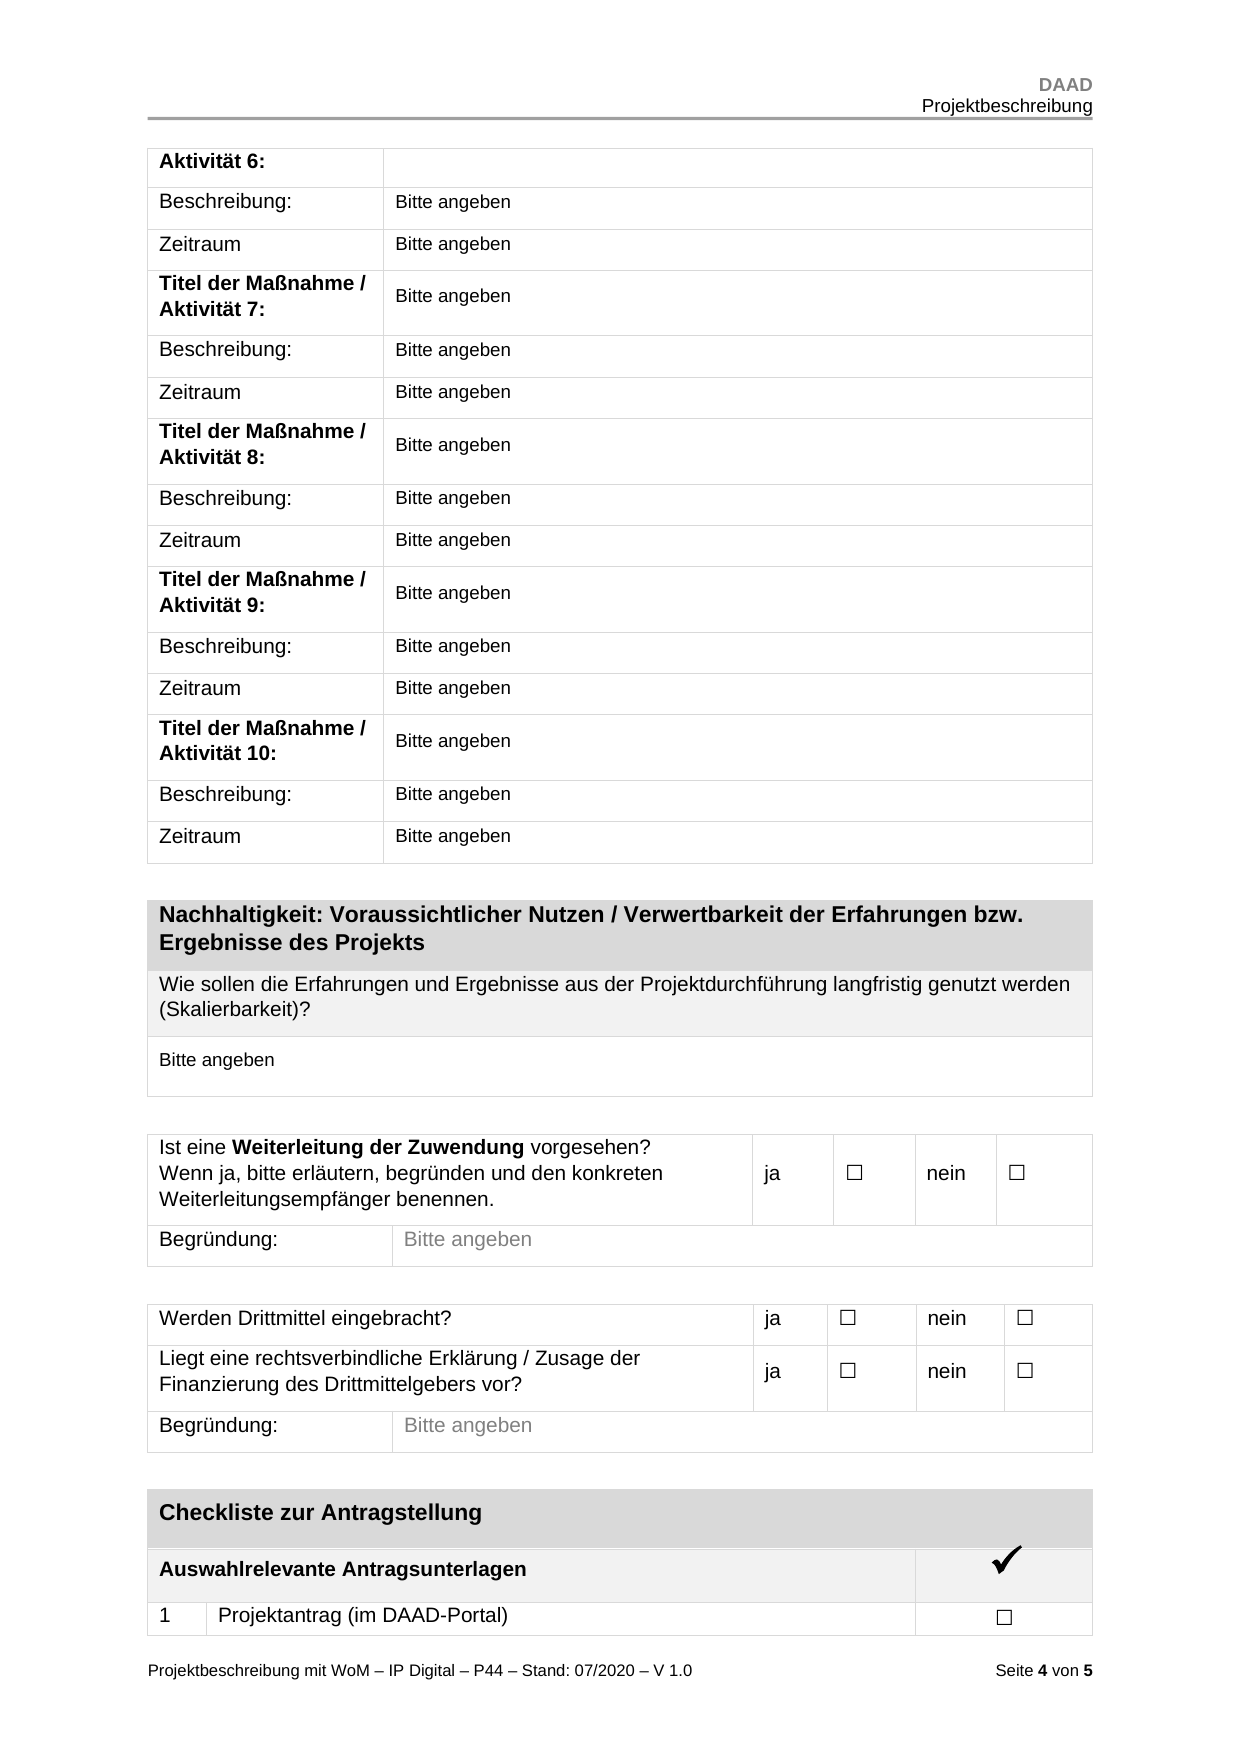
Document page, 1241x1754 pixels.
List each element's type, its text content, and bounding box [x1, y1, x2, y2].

table_cell Zeitraum [148, 378, 383, 418]
table_cell Titel der Maßnahme / Aktivität 10: [148, 715, 383, 780]
table_cell [916, 1550, 1092, 1602]
table_cell Zeitraum [148, 822, 383, 862]
table_cell Beschreibung: [148, 188, 383, 228]
table_cell Wie sollen die Erfahrungen und Ergebnisse aus der Projektdurchführung langfristig genutzt werden (Skalierbarkeit)? [148, 971, 1092, 1036]
table_cell Begründung: [148, 1412, 392, 1452]
table_cell Titel der Maßnahme / Aktivität 9: [148, 567, 383, 632]
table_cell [148, 149, 383, 187]
table_cell Auswahlrelevante Antragsunterlagen [148, 1550, 915, 1602]
table_cell Zeitraum [148, 230, 383, 270]
table_header ja [754, 1305, 827, 1345]
table_header ja [753, 1135, 833, 1225]
table_cell Beschreibung: [148, 633, 383, 673]
table_cell Titel der Maßnahme / Aktivität 7: [148, 271, 383, 335]
table_cell 1 [148, 1603, 206, 1635]
table_header nein [917, 1305, 1004, 1345]
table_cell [207, 1603, 915, 1635]
table_cell Beschreibung: [148, 336, 383, 377]
table_cell Titel der Maßnahme / Aktivität 8: [148, 419, 383, 483]
table_cell Beschreibung: [148, 781, 383, 821]
table_header Checkliste zur Antragstellung [148, 1490, 1092, 1548]
table_header Ist eine Weiterleitung der Zuwendung vorgesehen? Wenn ja, bitte erläutern, begründen und den konkreten Weiterleitungsempfänger benennen. [148, 1135, 752, 1225]
table_cell Begründung: [148, 1226, 392, 1266]
table_header nein [916, 1135, 996, 1225]
table_cell Zeitraum [148, 674, 383, 714]
table_cell nein [917, 1346, 1004, 1411]
table_cell Beschreibung: [148, 485, 383, 525]
table_header Nachhaltigkeit: Voraussichtlicher Nutzen / Verwertbarkeit der Erfahrungen bzw. Ergebnisse des Projekts [148, 901, 1092, 970]
table_header Werden Drittmittel eingebracht? [148, 1305, 753, 1345]
table_cell Zeitraum [148, 526, 383, 566]
table_cell ja [754, 1346, 827, 1411]
table_cell Liegt eine rechtsverbindliche Erklärung / Zusage der Finanzierung des Drittmittelgebers vor? [148, 1346, 753, 1411]
